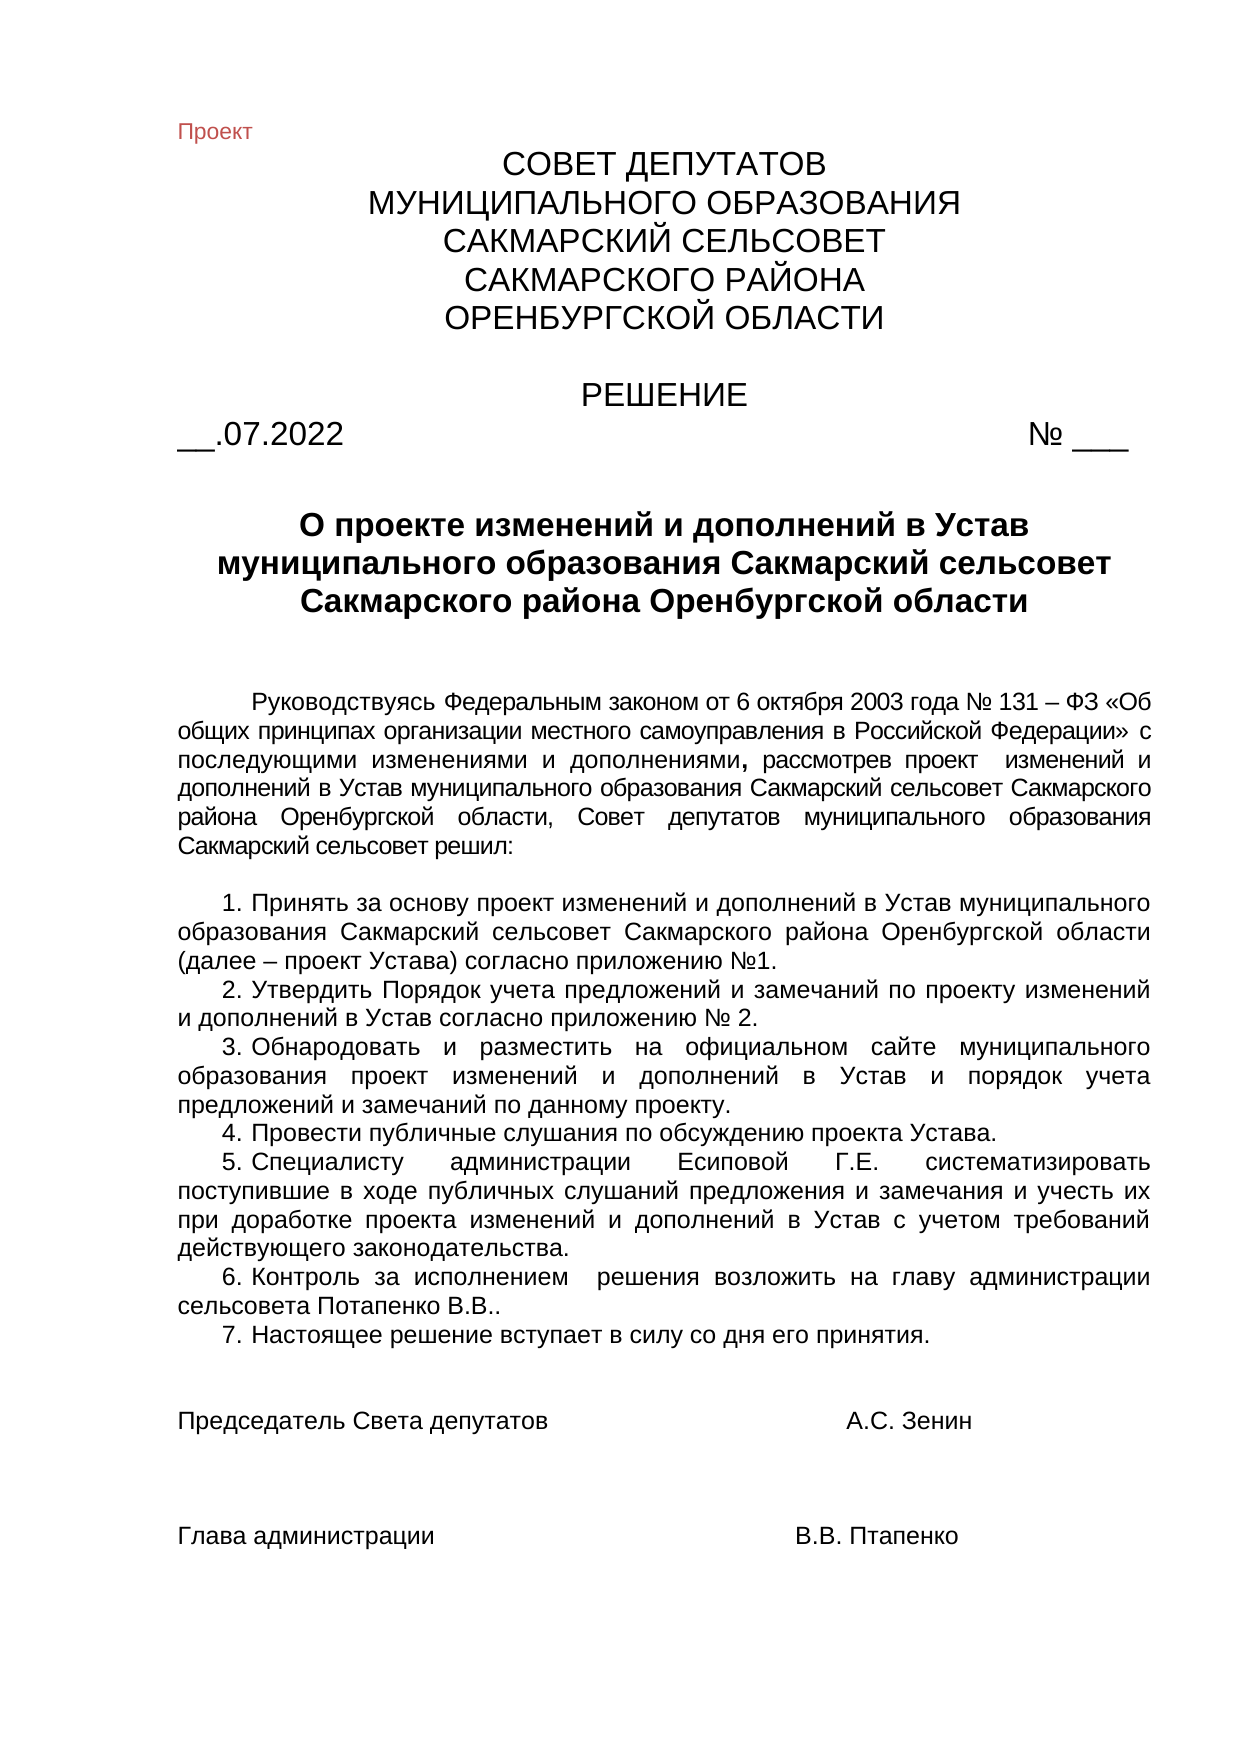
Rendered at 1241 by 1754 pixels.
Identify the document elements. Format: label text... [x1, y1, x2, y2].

text САКМАРСКОГО РАЙОНА [177, 260, 1152, 298]
subtitle Руководствуясь Федеральным законом от 6 октября 2003 года № 131 – ФЗ «Об общих принципах организации местного самоуправления в Российской Федерации» с последующими изменениями и дополнениями, рассмотрев проект изменений и дополнений в Устав муниципального образования Сакмарский сельсовет Сакмарского района Оренбургской области, Совет депутатов муниципального образования Сакмарский сельсовет решил: [177, 687, 1152, 860]
list Обнародовать и разместить на официальном сайте муниципального образования проект изменений и дополнений в Устав и порядок учета предложений и замечаний по данному проекту. [177, 1032, 1152, 1118]
text __.07.2022 № ___ [177, 413, 1152, 452]
list Настоящее решение вступает в силу со дня его принятия. [177, 1320, 1152, 1348]
text Проект [177, 118, 1152, 144]
text ОРЕНБУРГСКОЙ ОБЛАСТИ [177, 298, 1152, 337]
text РЕШЕНИЕ [177, 375, 1152, 413]
list Глава администрации В.В. Птапенко [177, 1521, 1152, 1550]
text О проекте изменений и дополнений в Устав муниципального образования Сакмарский сельсовет Сакмарского района Оренбургской области [177, 505, 1152, 620]
list Провести публичные слушания по обсуждению проекта Устава. [177, 1118, 1152, 1147]
text САКМАРСКИЙ СЕЛЬСОВЕТ [177, 221, 1152, 260]
list Контроль за исполнением решения возложить на главу администрации сельсовета Потапенко В.В.. [177, 1262, 1152, 1320]
list Специалисту администрации Есиповой Г.Е. систематизировать поступившие в ходе публичных слушаний предложения и замечания и учесть их при доработке проекта изменений и дополнений в Устав с учетом требований действующего законодательства. [177, 1147, 1152, 1262]
list Утвердить Порядок учета предложений и замечаний по проекту изменений и дополнений в Устав согласно приложению № 2. [177, 975, 1152, 1032]
text СОВЕТ ДЕПУТАТОВ [177, 144, 1152, 183]
text МУНИЦИПАЛЬНОГО ОБРАЗОВАНИЯ [177, 183, 1152, 221]
list Председатель Света депутатов А.С. Зенин [177, 1406, 1152, 1435]
list Принять за основу проект изменений и дополнений в Устав муниципального образования Сакмарский сельсовет Сакмарского района Оренбургской области (далее – проект Устава) согласно приложению №1. [177, 888, 1152, 975]
